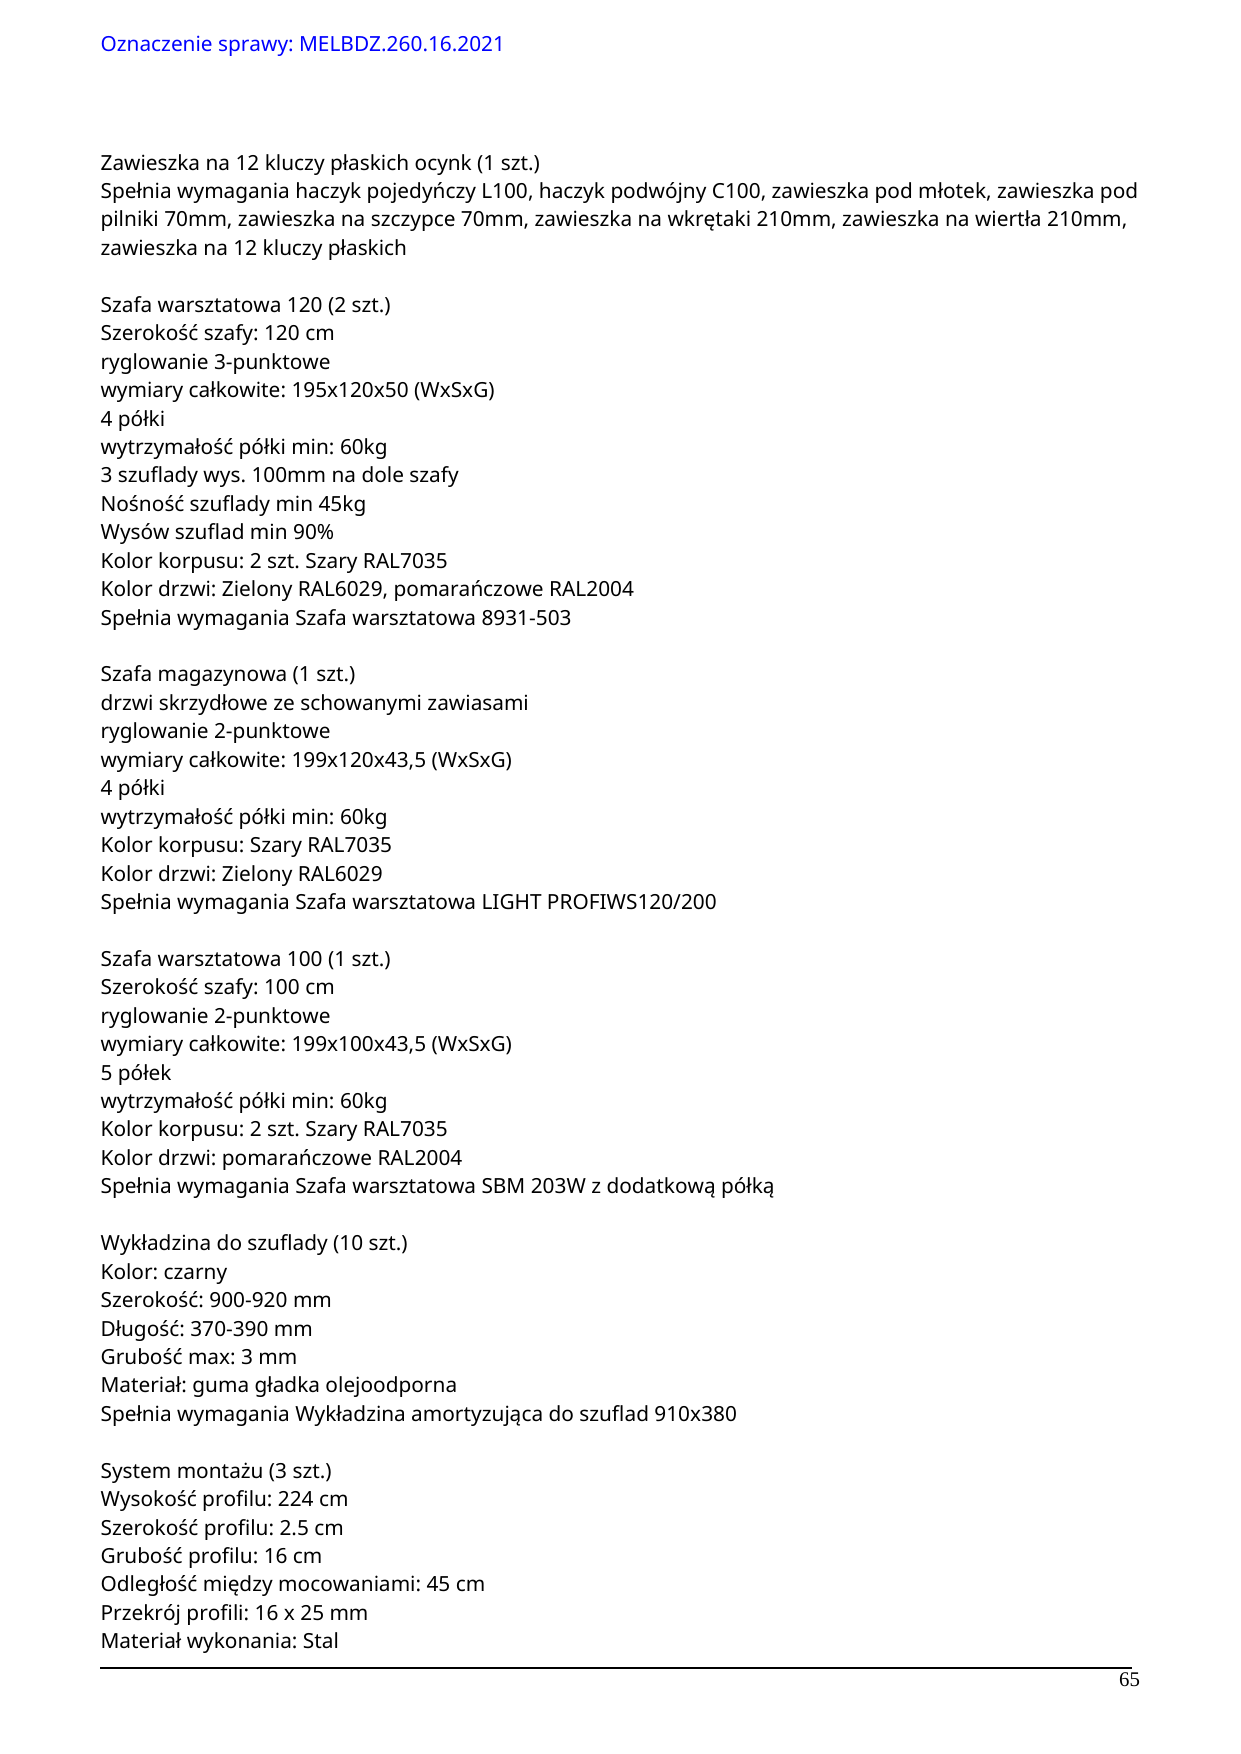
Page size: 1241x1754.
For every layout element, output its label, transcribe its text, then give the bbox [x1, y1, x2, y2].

text ryglowanie 3-punktowe wymiary całkowite: 195x120x50 (WxSxG) 4 półki [100, 347, 1140, 432]
text Materiał: guma gładka olejoodporna [100, 1371, 1140, 1399]
text System montażu (3 szt.) [100, 1456, 1140, 1484]
text Szerokość szafy: 120 cm [100, 318, 1140, 347]
text drzwi skrzydłowe ze schowanymi zawiasami ryglowanie 2-punktowe wymiary całkowite: 199x120x43,5 (WxSxG) 4 półki wytrzymałość półki min: 60kg Kolor korpusu: Szary RAL7035 [100, 688, 1140, 859]
text Szerokość profilu: 2.5 cm [100, 1513, 1140, 1541]
text Szafa warsztatowa 120 (2 szt.) [100, 290, 1140, 318]
text Kolor drzwi: Zielony RAL6029 [100, 859, 1140, 887]
text Spełnia wymagania Szafa warsztatowa LIGHT PROFIWS120/200 [100, 887, 1140, 916]
text Wykładzina do szuflady (10 szt.) [100, 1228, 1140, 1257]
text Szafa warsztatowa 100 (1 szt.) [100, 944, 1140, 972]
text Spełnia wymagania Wykładzina amortyzująca do szuflad 910x380 [100, 1399, 1140, 1427]
text Wysokość profilu: 224 cm [100, 1484, 1140, 1513]
text Grubość profilu: 16 cm [100, 1541, 1140, 1569]
text Szerokość: 900-920 mm [100, 1285, 1140, 1314]
text Kolor korpusu: 2 szt. Szary RAL7035 [100, 546, 1140, 574]
text Nośność szuflady min 45kg [100, 489, 1140, 517]
text wytrzymałość półki min: 60kg Kolor korpusu: 2 szt. Szary RAL7035 [100, 1086, 1140, 1143]
text Grubość max: 3 mm [100, 1342, 1140, 1371]
text ryglowanie 2-punktowe wymiary całkowite: 199x100x43,5 (WxSxG) 5 półek [100, 1001, 1140, 1086]
text Szafa magazynowa (1 szt.) [100, 659, 1140, 688]
text Kolor: czarny [100, 1257, 1140, 1285]
text Zawieszka na 12 kluczy płaskich ocynk (1 szt.) [100, 148, 1140, 176]
text Kolor drzwi: Zielony RAL6029, pomarańczowe RAL2004 [100, 574, 1140, 603]
text Spełnia wymagania haczyk pojedyńczy L100, haczyk podwójny C100, zawieszka pod młotek, zawieszka pod pilniki 70mm, zawieszka na szczypce 70mm, zawieszka na wkrętaki 210mm, zawieszka na wiertła 210mm, zawieszka na 12 kluczy płaskich [100, 176, 1140, 261]
text Spełnia wymagania Szafa warsztatowa 8931-503 [100, 603, 1140, 631]
text Szerokość szafy: 100 cm [100, 972, 1140, 1001]
text Materiał wykonania: Stal [100, 1626, 1140, 1655]
text Wysów szuflad min 90% [100, 517, 1140, 546]
text Przekrój profili: 16 x 25 mm [100, 1598, 1140, 1626]
text Kolor drzwi: pomarańczowe RAL2004 [100, 1143, 1140, 1171]
text wytrzymałość półki min: 60kg 3 szuflady wys. 100mm na dole szafy [100, 432, 1140, 489]
text Odległość między mocowaniami: 45 cm [100, 1569, 1140, 1598]
text Długość: 370-390 mm [100, 1314, 1140, 1342]
text Spełnia wymagania Szafa warsztatowa SBM 203W z dodatkową półką [100, 1171, 1140, 1200]
